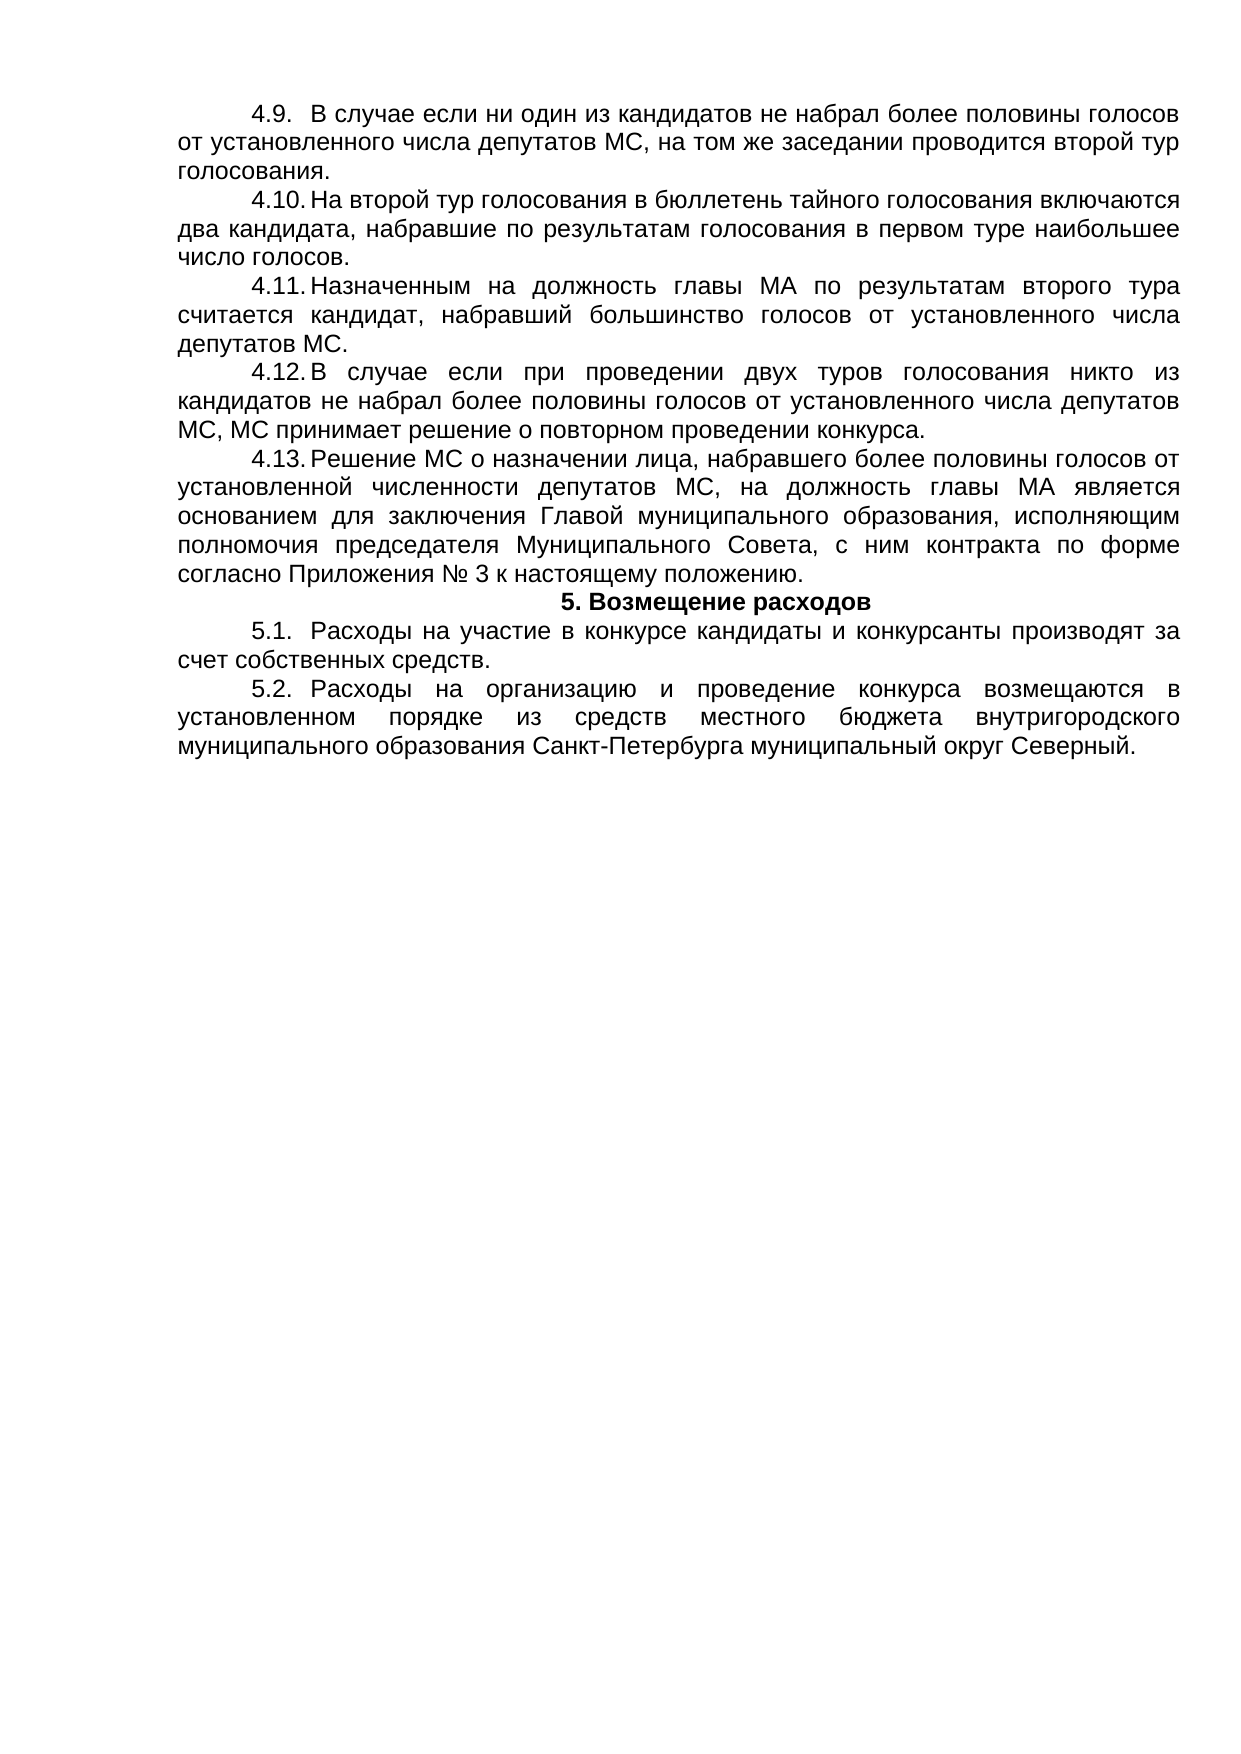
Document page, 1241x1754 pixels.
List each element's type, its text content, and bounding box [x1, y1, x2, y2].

list Назначенным на должность главы МА по результатам второго тура считается кандидат, набравший большинство голосов от установленного числа депутатов МС. [177, 271, 1181, 357]
list На второй тур голосования в бюллетень тайного голосования включаются два кандидата, набравшие по результатам голосования в первом туре наибольшее число голосов. [177, 185, 1181, 271]
list В случае если ни один из кандидатов не набрал более половины голосов от установленного числа депутатов МС, на том же заседании проводится второй тур голосования. [177, 99, 1181, 185]
list Решение МС о назначении лица, набравшего более половины голосов от установленной численности депутатов МС, на должность главы МА является основанием для заключения Главой муниципального образования, исполняющим полномочия председателя Муниципального Совета, с ним контракта по форме согласно Приложения № 3 к настоящему положению. [177, 444, 1181, 587]
text 5. Возмещение расходов [177, 587, 1181, 616]
list Расходы на участие в конкурсе кандидаты и конкурсанты производят за счет собственных средств. [177, 616, 1181, 674]
list В случае если при проведении двух туров голосования никто из кандидатов не набрал более половины голосов от установленного числа депутатов МС, МС принимает решение о повторном проведении конкурса. [177, 357, 1181, 444]
list Расходы на организацию и проведение конкурса возмещаются в установленном порядке из средств местного бюджета внутригородского муниципального образования Санкт-Петербурга муниципальный округ Северный. [177, 674, 1181, 760]
